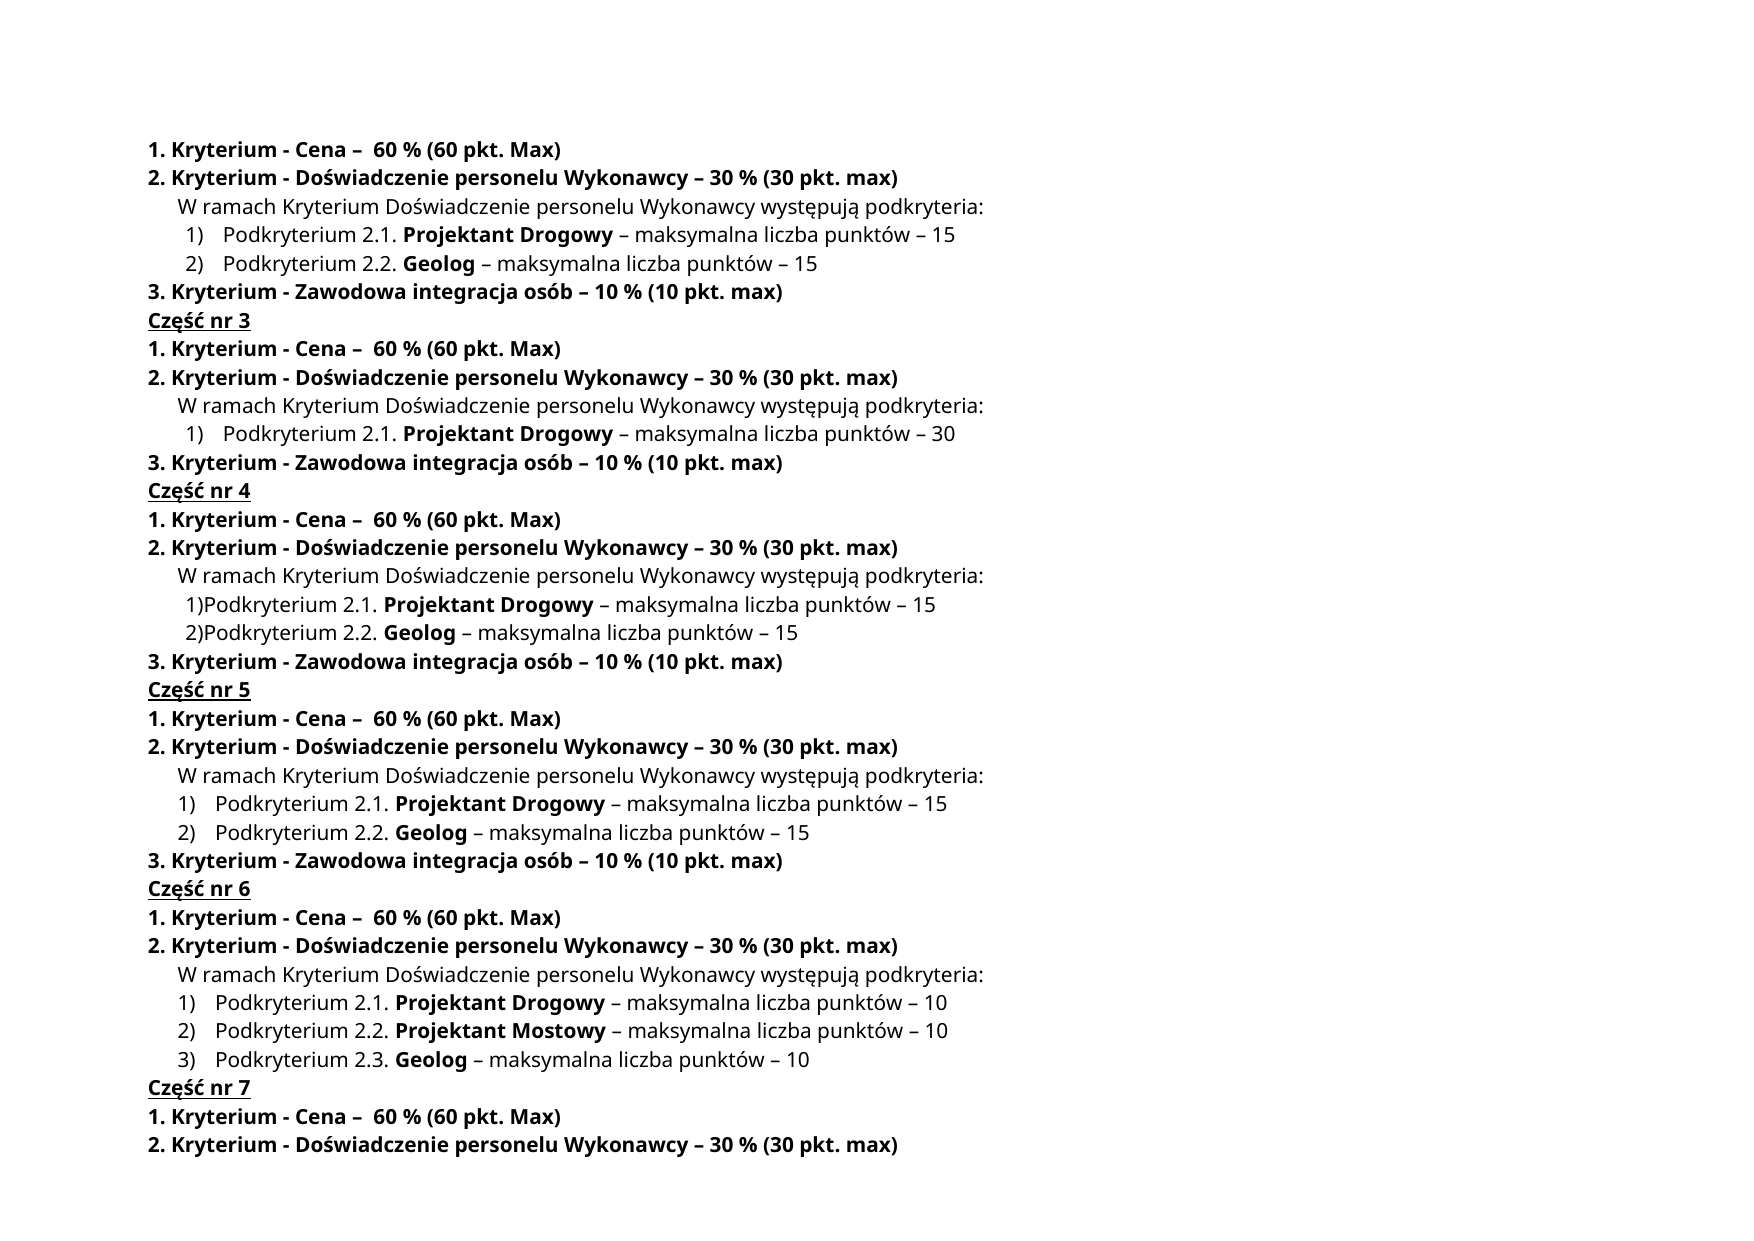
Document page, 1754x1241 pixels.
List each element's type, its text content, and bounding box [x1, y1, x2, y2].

text Część nr 6 [148, 874, 1658, 903]
list Podkryterium 2.1. Projektant Drogowy – maksymalna liczba punktów – 30 [185, 419, 1658, 448]
text 3. Kryterium - Zawodowa integracja osób – 10 % (10 pkt. max) [148, 647, 1658, 675]
subtitle 1. Kryterium - Cena – 60 % (60 pkt. Max) [148, 1102, 1658, 1130]
text 2. Kryterium - Doświadczenie personelu Wykonawcy – 30 % (30 pkt. max) [148, 363, 1658, 391]
subtitle 1. Kryterium - Cena – 60 % (60 pkt. Max) [148, 903, 1658, 931]
text Część nr 4 [148, 476, 1658, 505]
list Podkryterium 2.1. Projektant Drogowy – maksymalna liczba punktów – 15 [177, 789, 1658, 818]
text Część nr 5 [148, 675, 1658, 704]
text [148, 192, 1658, 220]
text 2. Kryterium - Doświadczenie personelu Wykonawcy – 30 % (30 pkt. max) [148, 163, 1658, 192]
subtitle 1. Kryterium - Cena – 60 % (60 pkt. Max) [148, 505, 1658, 533]
text 2. Kryterium - Doświadczenie personelu Wykonawcy – 30 % (30 pkt. max) [148, 533, 1658, 562]
text 3. Kryterium - Zawodowa integracja osób – 10 % (10 pkt. max) [148, 846, 1658, 874]
text 2. Kryterium - Doświadczenie personelu Wykonawcy – 30 % (30 pkt. max) [148, 1130, 1658, 1159]
text Część nr 7 [148, 1073, 1658, 1102]
subtitle 1. Kryterium - Cena – 60 % (60 pkt. Max) [148, 704, 1658, 732]
text W ramach Kryterium Doświadczenie personelu Wykonawcy występują podkryteria: [148, 761, 1658, 789]
text 3. Kryterium - Zawodowa integracja osób – 10 % (10 pkt. max) [148, 277, 1658, 306]
text 3. Kryterium - Zawodowa integracja osób – 10 % (10 pkt. max) [148, 448, 1658, 476]
text W ramach Kryterium Doświadczenie personelu Wykonawcy występują podkryteria: [148, 391, 1658, 419]
text Część nr 3 [148, 306, 1658, 334]
subtitle 1. Kryterium - Cena – 60 % (60 pkt. Max) [148, 135, 1658, 163]
text 2)Podkryterium 2.2. Geolog – maksymalna liczba punktów – 15 [148, 618, 1658, 647]
list Podkryterium 2.2. Geolog – maksymalna liczba punktów – 15 [177, 818, 1658, 846]
text W ramach Kryterium Doświadczenie personelu Wykonawcy występują podkryteria: [148, 562, 1658, 590]
text 1)Podkryterium 2.1. Projektant Drogowy – maksymalna liczba punktów – 15 [148, 590, 1658, 618]
subtitle 1. Kryterium - Cena – 60 % (60 pkt. Max) [148, 334, 1658, 363]
list Podkryterium 2.2. Geolog – maksymalna liczba punktów – 15 [185, 249, 1658, 277]
text 2. Kryterium - Doświadczenie personelu Wykonawcy – 30 % (30 pkt. max) [148, 732, 1658, 761]
list Podkryterium 2.2. Projektant Mostowy – maksymalna liczba punktów – 10 [177, 1017, 1658, 1045]
text 2. Kryterium - Doświadczenie personelu Wykonawcy – 30 % (30 pkt. max) [148, 931, 1658, 960]
list Podkryterium 2.1. Projektant Drogowy – maksymalna liczba punktów – 10 [177, 988, 1658, 1017]
list Podkryterium 2.1. Projektant Drogowy – maksymalna liczba punktów – 15 [185, 220, 1658, 249]
text W ramach Kryterium Doświadczenie personelu Wykonawcy występują podkryteria: [148, 960, 1658, 988]
list Podkryterium 2.3. Geolog – maksymalna liczba punktów – 10 [177, 1045, 1658, 1073]
